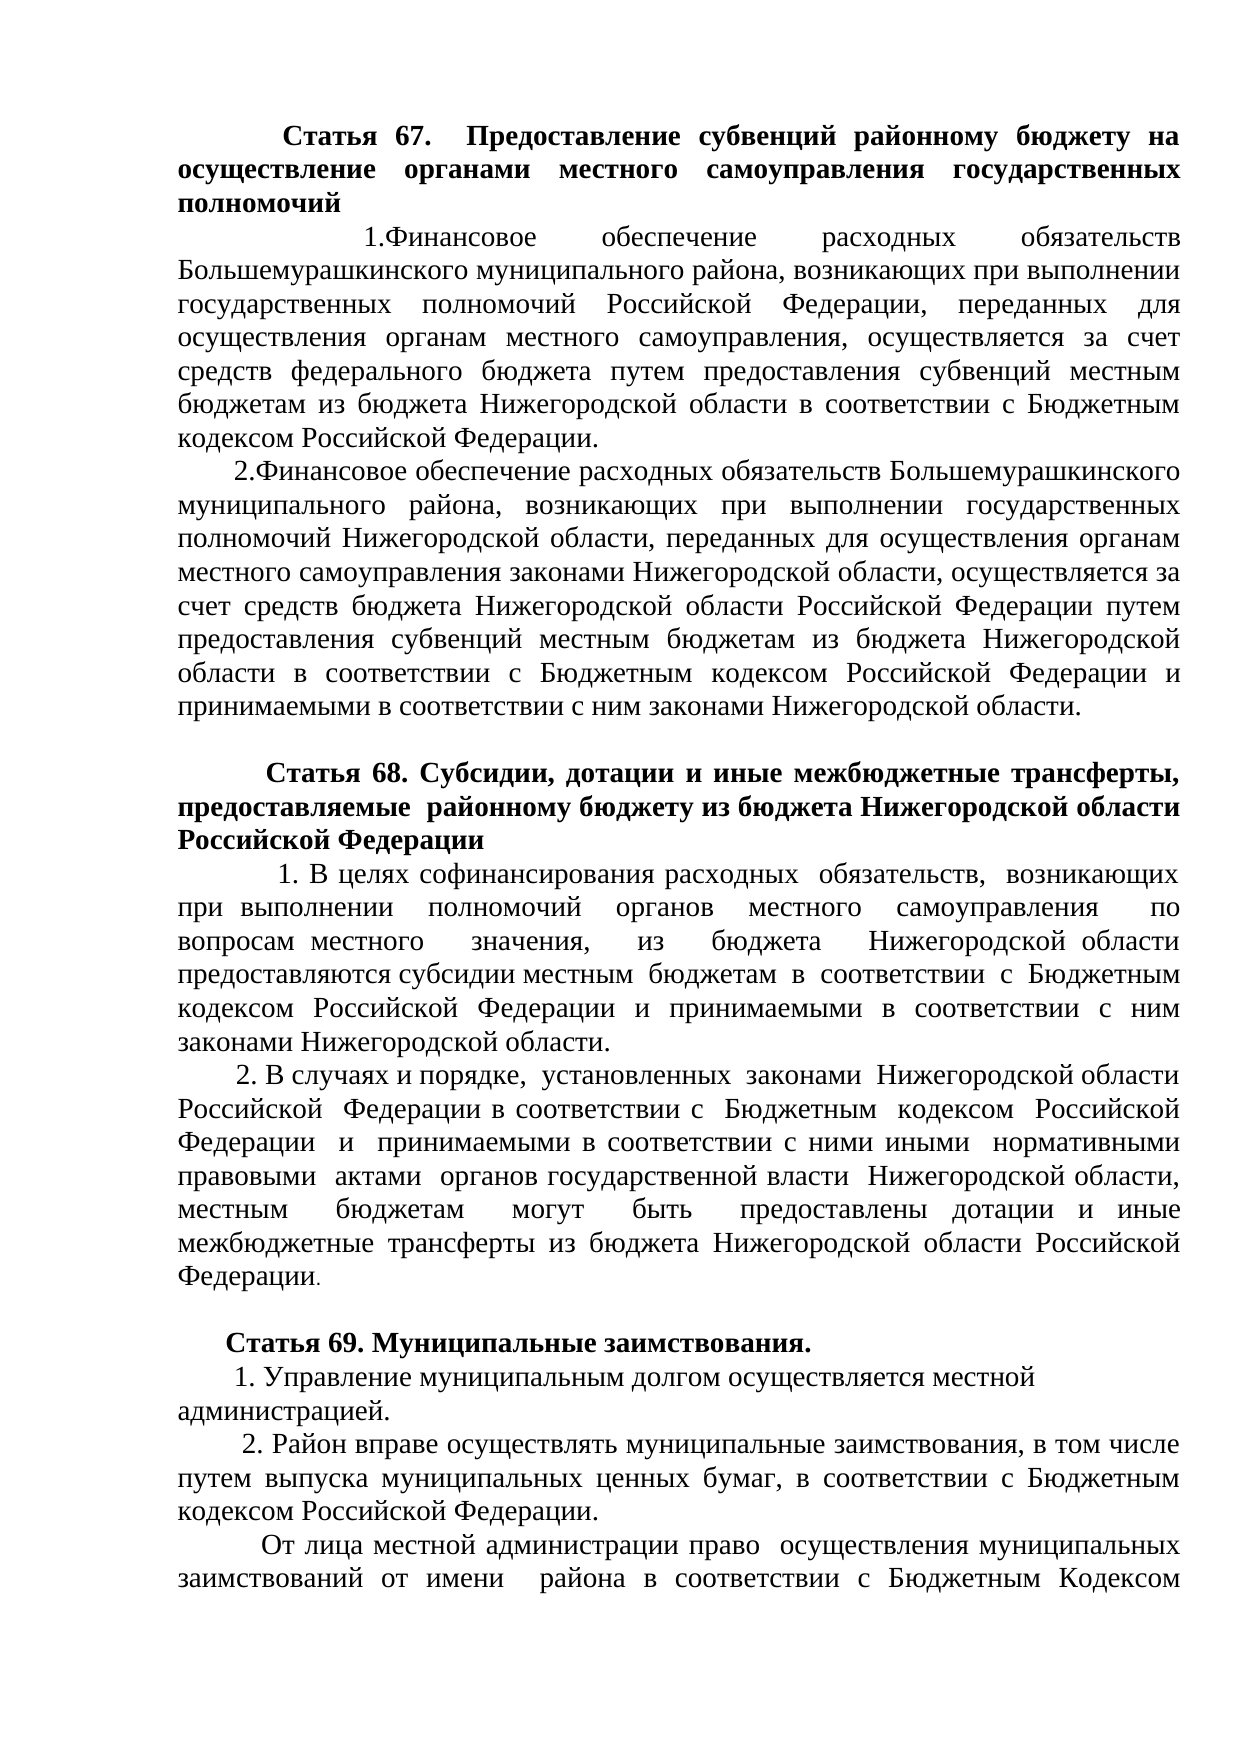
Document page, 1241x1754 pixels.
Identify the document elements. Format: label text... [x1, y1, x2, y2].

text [177, 1527, 1181, 1594]
text Статья 67. Предоставление субвенций районному бюджету на осуществление органами местного самоуправления государственных полномочий [177, 118, 1181, 219]
text 2. В случаях и порядке, установленных законами Нижегородской области Российской Федерации в соответствии с Бюджетным кодексом Российской Федерации и принимаемыми в соответствии с ними иными нормативными правовыми актами органов государственной власти Нижегородской области, местным бюджетам могут быть предоставлены дотации и иные межбюджетные трансферты из бюджета Нижегородской области Российской Федерации. [177, 1057, 1181, 1292]
text 1. В целях софинансирования расходных обязательств, возникающих при выполнении полномочий органов местного самоуправления по вопросам местного значения, из бюджета Нижегородской области предоставляются субсидии местным бюджетам в соответствии с Бюджетным кодексом Российской Федерации и принимаемыми в соответствии с ним законами Нижегородской области. [177, 856, 1181, 1057]
text Статья 69. Муниципальные заимствования. [177, 1326, 1181, 1359]
text Статья 68. Субсидии, дотации и иные межбюджетные трансферты, предоставляемые районному бюджету из бюджета Нижегородской области Российской Федерации [177, 755, 1181, 856]
text 1.Финансовое обеспечение расходных обязательств Большемурашкинского муниципального района, возникающих при выполнении государственных полномочий Российской Федерации, переданных для осуществления органам местного самоуправления, осуществляется за счет средств федерального бюджета путем предоставления субвенций местным бюджетам из бюджета Нижегородской области в соответствии с Бюджетным кодексом Российской Федерации. [177, 219, 1181, 453]
text 1. Управление муниципальным долгом осуществляется местной администрацией. [177, 1359, 1181, 1426]
text 2.Финансовое обеспечение расходных обязательств Большемурашкинского муниципального района, возникающих при выполнении государственных полномочий Нижегородской области, переданных для осуществления органам местного самоуправления законами Нижегородской области, осуществляется за счет средств бюджета Нижегородской области Российской Федерации путем предоставления субвенций местным бюджетам из бюджета Нижегородской области в соответствии с Бюджетным кодексом Российской Федерации и принимаемыми в соответствии с ним законами Нижегородской области. [177, 453, 1181, 722]
text 2. Район вправе осуществлять муниципальные заимствования, в том числе путем выпуска муниципальных ценных бумаг, в соответствии с Бюджетным кодексом Российской Федерации. [177, 1426, 1181, 1527]
